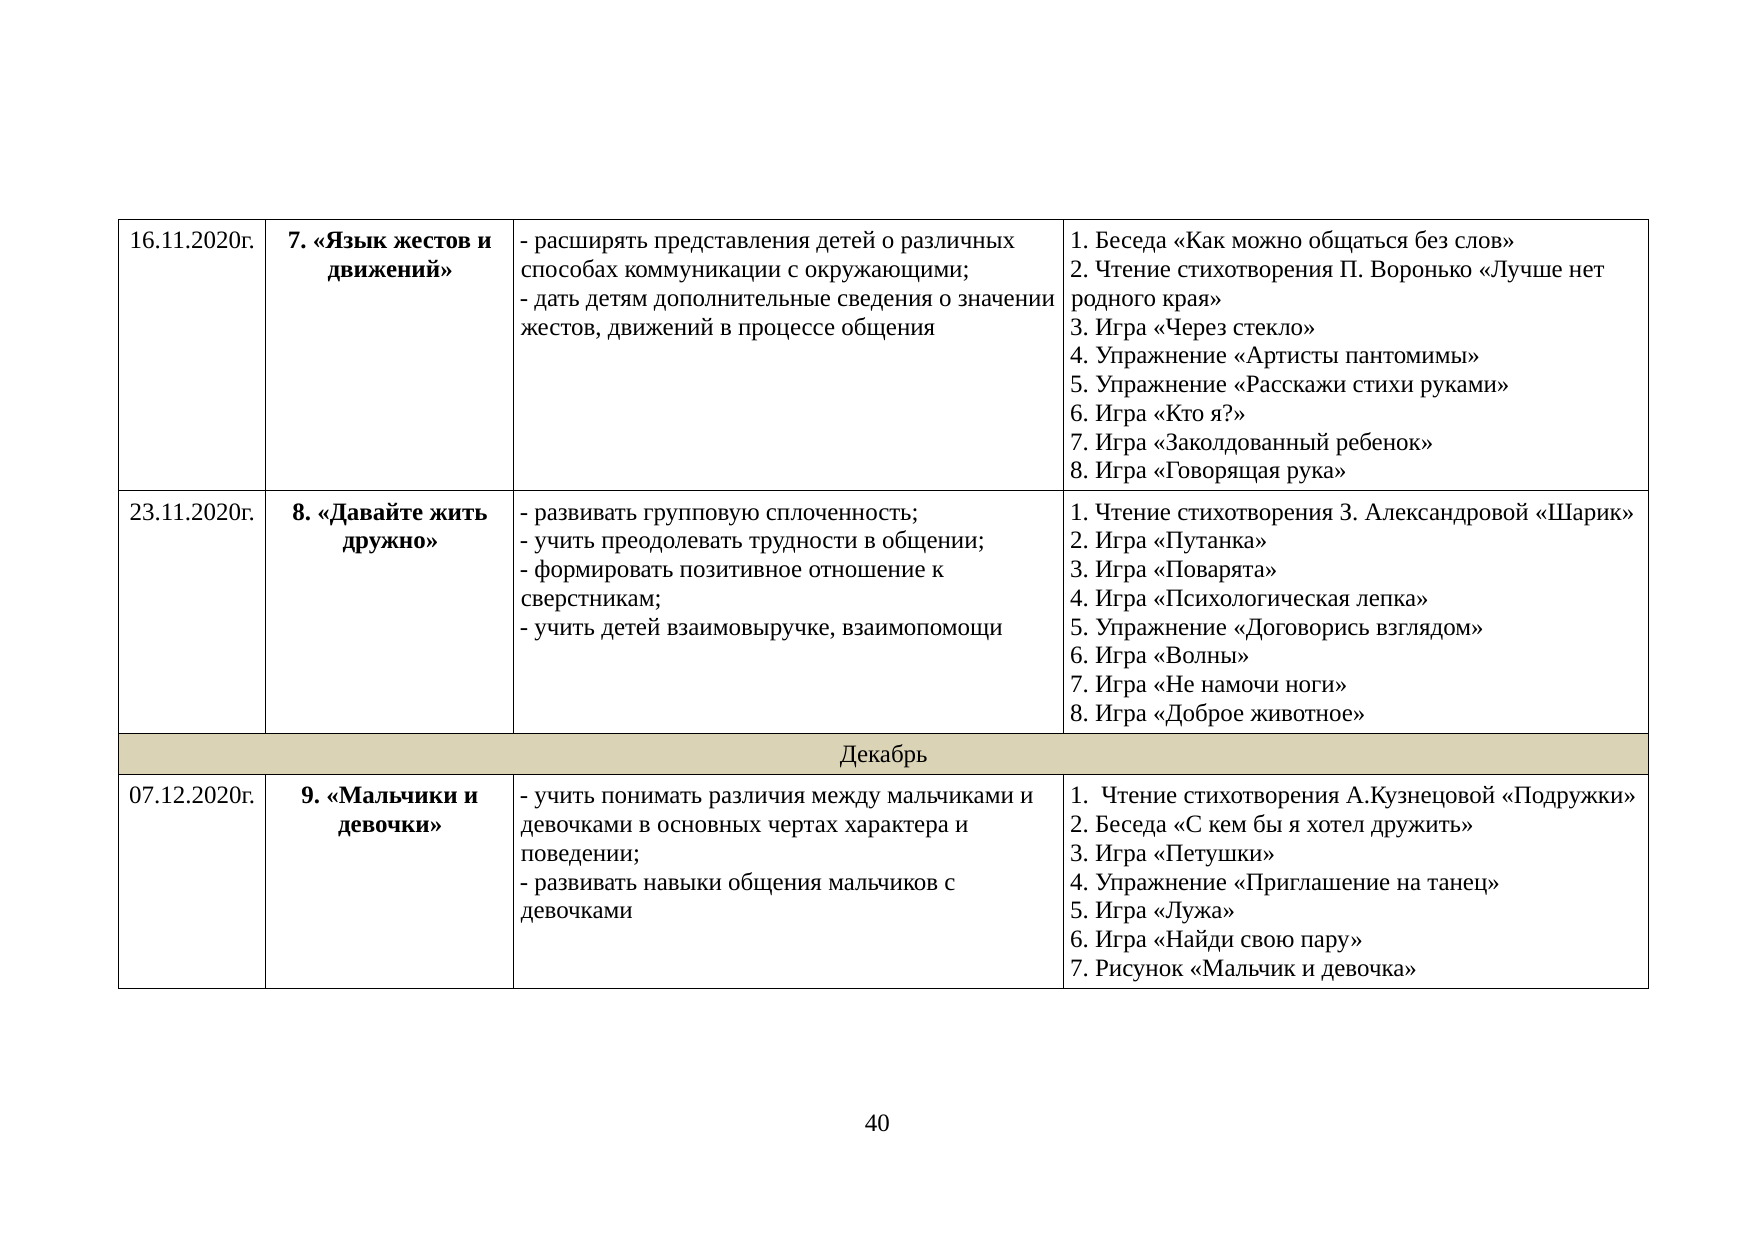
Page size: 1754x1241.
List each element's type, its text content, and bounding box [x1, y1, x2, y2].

table_cell 1. Чтение стихотворения А.Кузнецовой «Подружки» 2. Беседа «С кем бы я хотел дружить» 3. Игра «Петушки» 4. Упражнение «Приглашение на танец» 5. Игра «Лужа» 6. Игра «Найди свою пару» 7. Рисунок «Мальчик и девочка» [1064, 775, 1648, 987]
table_cell - развивать групповую сплоченность; - учить преодолевать трудности в общении; - формировать позитивное отношение к сверстникам; - учить детей взаимовыручке, взаимопомощи [514, 491, 1063, 732]
table_header 7. «Язык жестов и движений» [266, 220, 513, 490]
table_header 16.11.2020г. [119, 220, 265, 490]
table_cell 8. «Давайте жить дружно» [266, 491, 513, 732]
table_header - расширять представления детей о различных способах коммуникации с окружающими; - дать детям дополнительные сведения о значении жестов, движений в процессе общения [514, 220, 1063, 490]
table_cell - учить понимать различия между мальчиками и девочками в основных чертах характера и поведении; - развивать навыки общения мальчиков с девочками [514, 775, 1063, 987]
table_cell 9. «Мальчики и девочки» [266, 775, 513, 987]
table_header 1. Беседа «Как можно общаться без слов» 2. Чтение стихотворения П. Воронько «Лучше нет родного края» 3. Игра «Через стекло» 4. Упражнение «Артисты пантомимы» 5. Упражнение «Расскажи стихи руками» 6. Игра «Кто я?» 7. Игра «Заколдованный ребенок» 8. Игра «Говорящая рука» [1064, 220, 1648, 490]
table_cell 07.12.2020г. [119, 775, 265, 987]
table_cell 23.11.2020г. [119, 491, 265, 732]
table_cell 1. Чтение стихотворения З. Александровой «Шарик» 2. Игра «Путанка» 3. Игра «Поварята» 4. Игра «Психологическая лепка» 5. Упражнение «Договорись взглядом» 6. Игра «Волны» 7. Игра «Не намочи ноги» 8. Игра «Доброе животное» [1064, 491, 1648, 732]
table_cell Декабрь [119, 734, 1648, 774]
